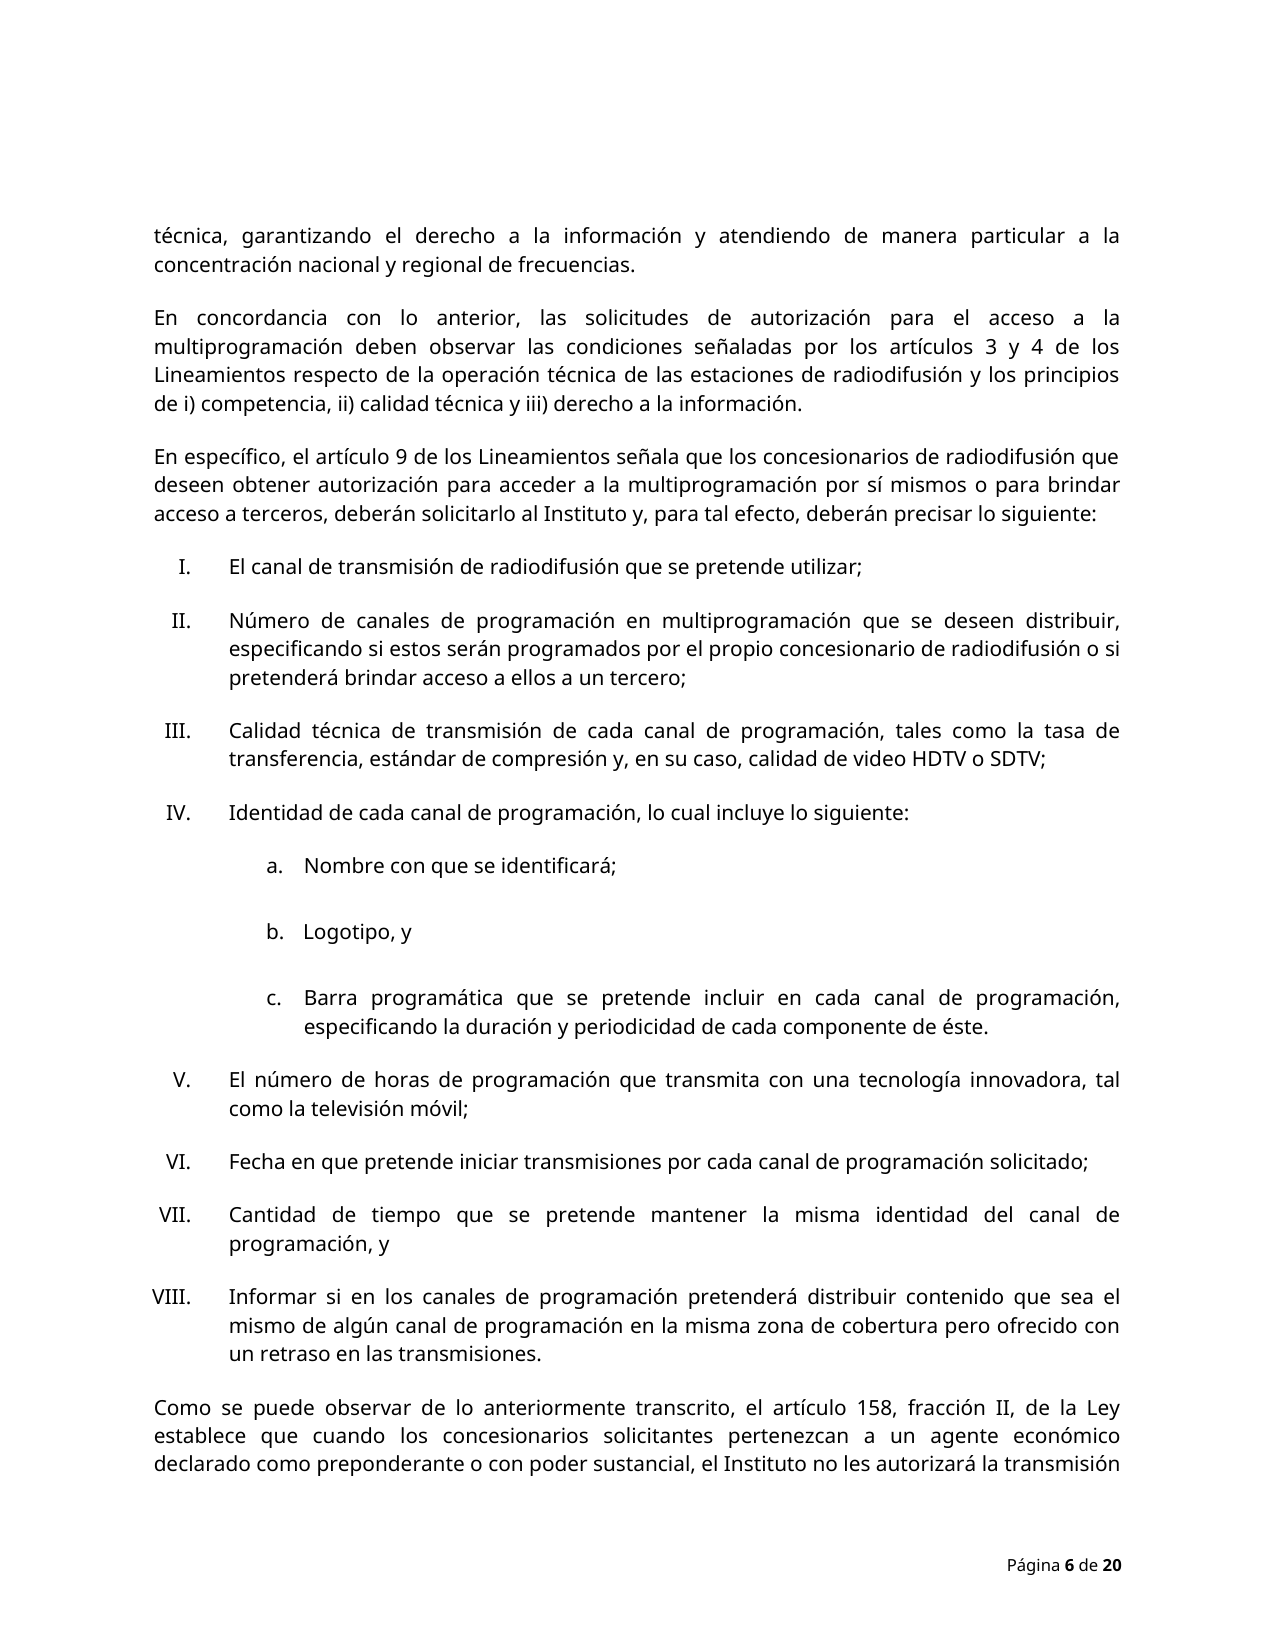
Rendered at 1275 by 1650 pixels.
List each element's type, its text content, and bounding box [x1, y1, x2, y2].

list Calidad técnica de transmisión de cada canal de programación, tales como la tasa de transferencia, estándar de compresión y, en su caso, calidad de video HDTV o SDTV; [191, 716, 1121, 773]
text En específico, el artículo 9 de los Lineamientos señala que los concesionarios de radiodifusión que deseen obtener autorización para acceder a la multiprogramación por sí mismos o para brindar acceso a terceros, deberán solicitarlo al Instituto y, para tal efecto, deberán precisar lo siguiente: [153, 442, 1121, 527]
list El número de horas de programación que transmita con una tecnología innovadora, tal como la televisión móvil; [191, 1065, 1121, 1122]
list El canal de transmisión de radiodifusión que se pretende utilizar; [191, 552, 1121, 581]
list Identidad de cada canal de programación, lo cual incluye lo siguiente: [191, 798, 1121, 826]
list Número de canales de programación en multiprogramación que se deseen distribuir, especificando si estos serán programados por el propio concesionario de radiodifusión o si pretenderá brindar acceso a ellos a un tercero; [191, 606, 1121, 691]
list Nombre con que se identificará; [266, 851, 1121, 880]
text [153, 221, 1121, 278]
list Logotipo, y [266, 917, 1121, 946]
list Barra programática que se pretende incluir en cada canal de programación, especificando la duración y periodicidad de cada componente de éste. [266, 983, 1121, 1040]
text En concordancia con lo anterior, las solicitudes de autorización para el acceso a la multiprogramación deben observar las condiciones señaladas por los artículos 3 y 4 de los Lineamientos respecto de la operación técnica de las estaciones de radiodifusión y los principios de i) competencia, ii) calidad técnica y iii) derecho a la información. [153, 303, 1121, 417]
list Informar si en los canales de programación pretenderá distribuir contenido que sea el mismo de algún canal de programación en la misma zona de cobertura pero ofrecido con un retraso en las transmisiones. [191, 1282, 1121, 1368]
list Cantidad de tiempo que se pretende mantener la misma identidad del canal de programación, y [191, 1201, 1121, 1257]
list Fecha en que pretende iniciar transmisiones por cada canal de programación solicitado; [191, 1147, 1121, 1176]
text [153, 1393, 1121, 1478]
